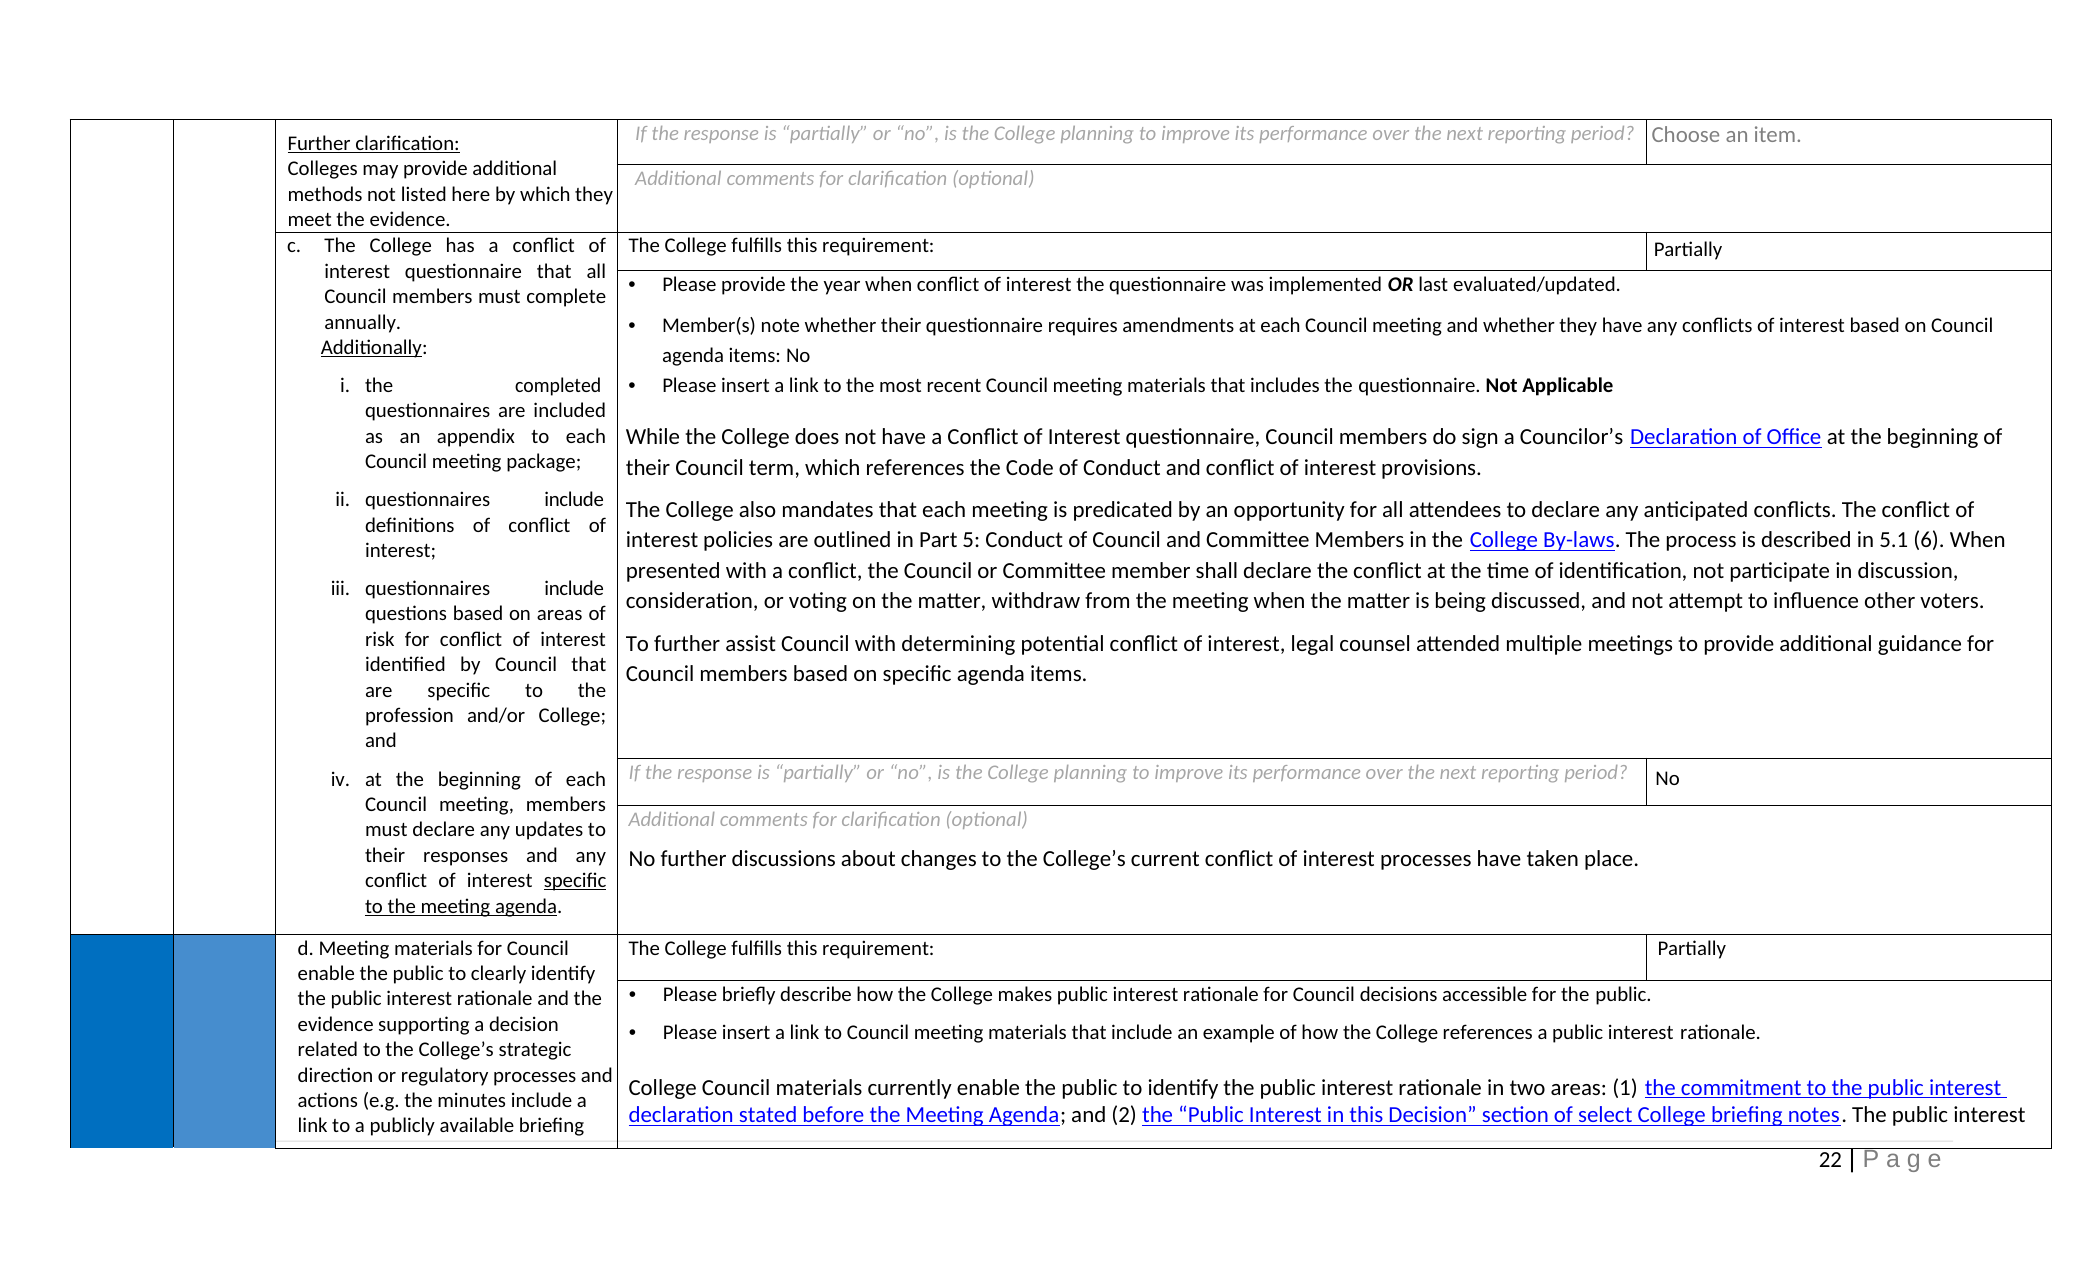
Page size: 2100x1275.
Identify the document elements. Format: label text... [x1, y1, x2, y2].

table_cell The College has a conflict of interest questionnaire that all Council members must complete annually. Additionally: the completed questionnaires are included as an appendix to each Council meeting package; questionnaires include definitions of conflict of interest; questionnaires include questions based on areas of risk for conflict of interest identified by Council that are specific to the profession and/or College; and at the beginning of each Council meeting, members must declare any updates to their responses and any conflict of interest specific to the meeting agenda. [276, 233, 617, 934]
table_cell [1647, 233, 2051, 270]
table_cell [1647, 759, 2051, 805]
table_cell Additional comments for clarification (optional) [618, 165, 2051, 232]
table_cell If the response is “partially” or “no”, is the College planning to improve its performance over the next reporting period? [618, 120, 1646, 164]
table_cell If the response is “partially” or “no”, is the College planning to improve its performance over the next reporting period? [618, 759, 1646, 805]
table_cell Additional comments for clarification (optional) No further discussions about changes to the College’s current conflict of interest processes have taken place. [618, 806, 2051, 934]
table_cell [618, 981, 2051, 1148]
table_cell Further clarification: Colleges may provide additional methods not listed here by which they meet the evidence. [276, 120, 617, 232]
table_cell The College fulfills this requirement: [618, 935, 1646, 980]
table_cell [174, 935, 275, 980]
table_cell Please provide the year when conflict of interest the questionnaire was implemented OR last evaluated/updated. Member(s) note whether their questionnaire requires amendments at each Council meeting and whether they have any conflicts of interest based on Council agenda items: Please insert a link to the most recent Council meeting materials that includes the questionnaire. Not Applicable While the College does not have a Conflict of Interest questionnaire, Council members do sign a Councilor’s Declaration of Office at the beginning of their Council term, which references the Code of Conduct and conflict of interest provisions. The College also mandates that each meeting is predicated by an opportunity for all attendees to declare any anticipated conflicts. The conflict of interest policies are outlined in Part 5: Conduct of Council and Committee Members in the College By-laws. The process is described in 5.1 (6). When presented with a conflict, the Council or Committee member shall declare the conflict at the time of identification, not participate in discussion, consideration, or voting on the matter, withdraw from the meeting when the matter is being discussed, and not attempt to influence other voters. To further assist Council with determining potential conflict of interest, legal counsel attended multiple meetings to provide additional guidance for Council members based on specific agenda items. [618, 271, 2051, 758]
table_cell [71, 935, 173, 980]
table_cell [71, 980, 173, 1148]
table_cell [174, 980, 275, 1148]
table_cell [1647, 120, 2051, 164]
table_cell [1647, 935, 2051, 980]
table_cell The College fulfills this requirement: [618, 233, 1646, 270]
table_cell d. Meeting materials for Council enable the public to clearly identify the public interest rationale and the evidence supporting a decision related to the College’s strategic direction or regulatory processes and actions (e.g. the minutes include a link to a publicly available briefing note). [276, 935, 617, 1148]
